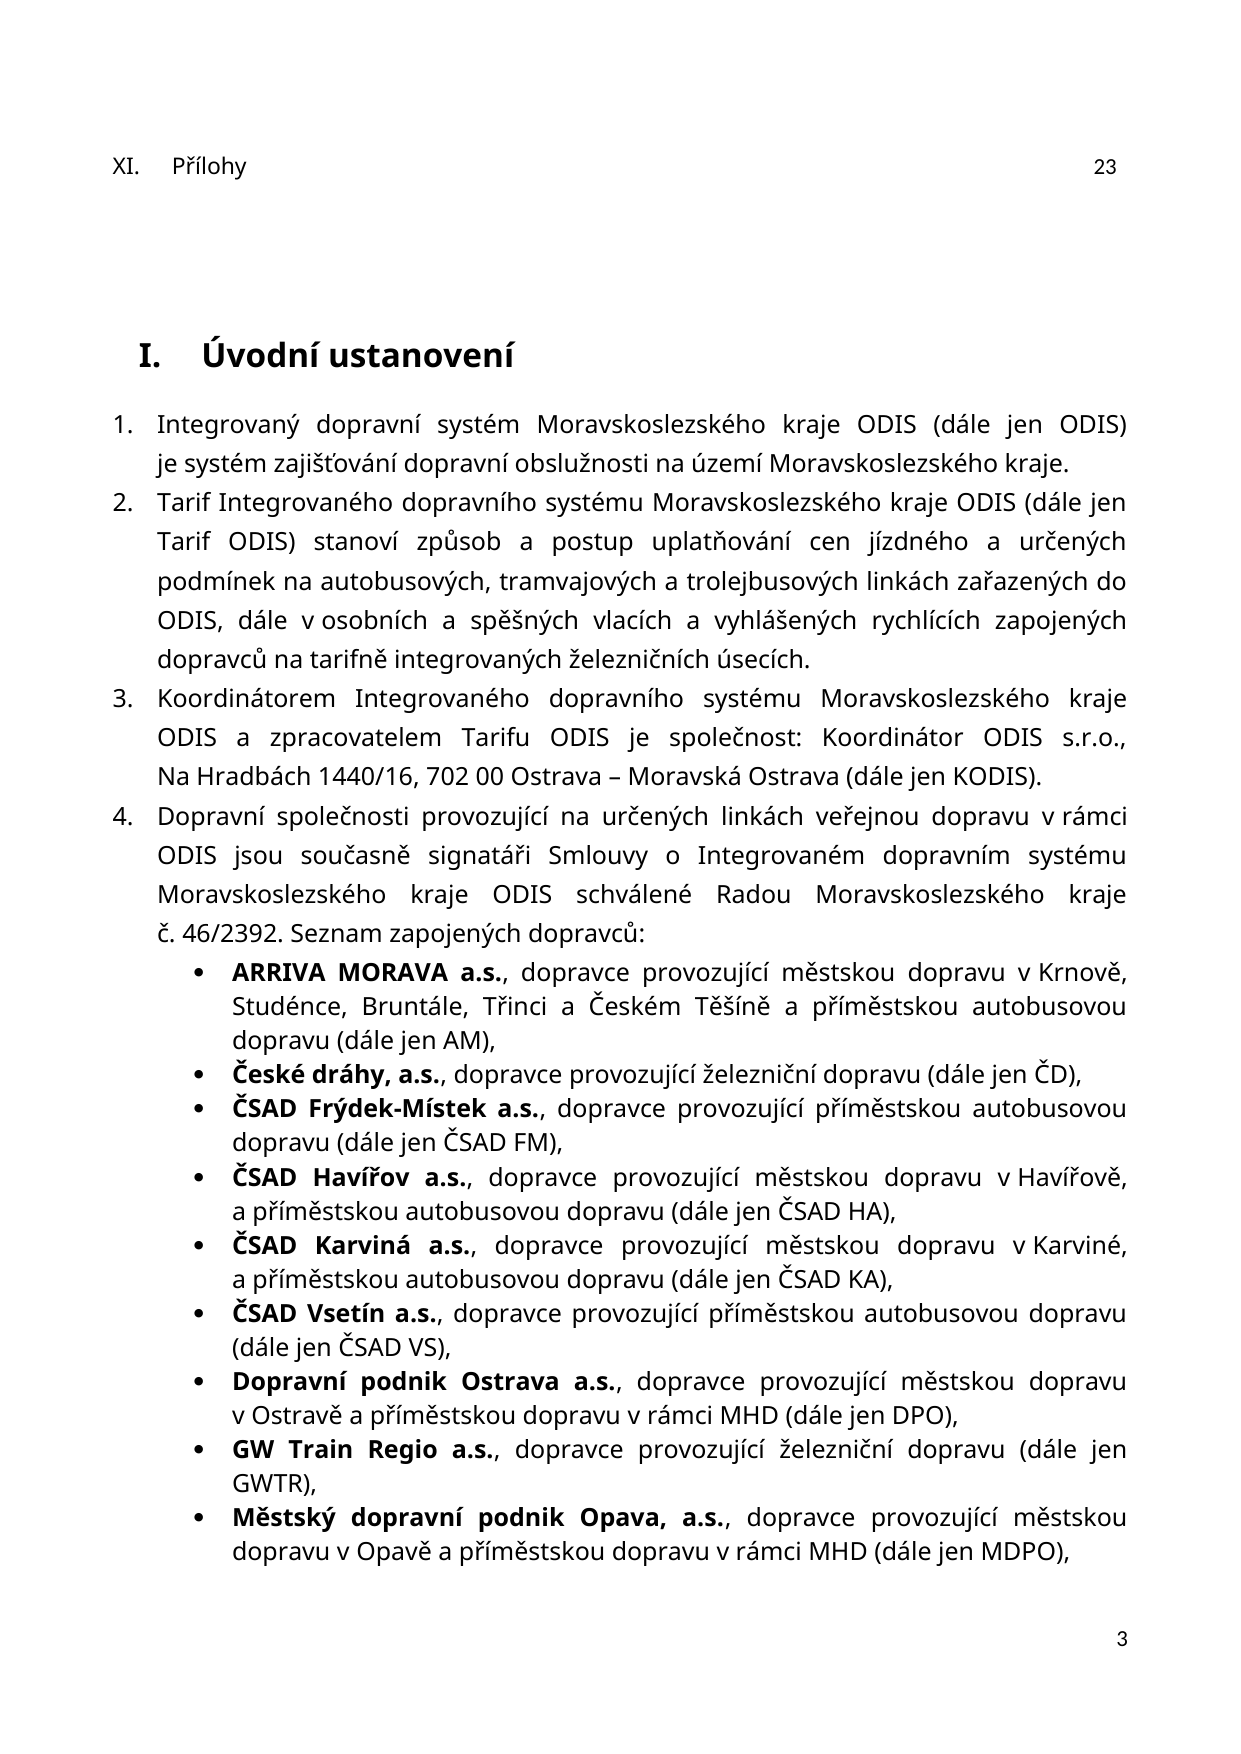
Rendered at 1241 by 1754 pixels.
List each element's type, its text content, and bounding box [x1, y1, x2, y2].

list Tarif Integrovaného dopravního systému Moravskoslezského kraje ODIS (dále jen Tarif ODIS) stanoví způsob a postup uplatňování cen jízdného a určených podmínek na autobusových, tramvajových a trolejbusových linkách zařazených do ODIS, dále v osobních a spěšných vlacích a vyhlášených rychlících zapojených dopravců na tarifně integrovaných železničních úsecích. [112, 485, 1128, 676]
list Dopravní společnosti provozující na určených linkách veřejnou dopravu v rámci ODIS jsou současně signatáři Smlouvy o Integrovaném dopravním systému Moravskoslezského kraje ODIS schválené Radou Moravskoslezského kraje č. 46/2392. Seznam zapojených dopravců: [112, 798, 1128, 950]
subtitle Úvodní ustanovení [150, 332, 1128, 377]
list Dopravní podnik Ostrava a.s., dopravce provozující městskou dopravu v Ostravě a příměstskou dopravu v rámci MHD (dále jen DPO), [194, 1363, 1128, 1432]
list GW Train Regio a.s., dopravce provozující železniční dopravu (dále jen GWTR), [194, 1432, 1128, 1500]
list Městský dopravní podnik Opava, a.s., dopravce provozující městskou dopravu v Opavě a příměstskou dopravu v rámci MHD (dále jen MDPO), [194, 1500, 1128, 1568]
list ČSAD Frýdek-Místek a.s., dopravce provozující příměstskou autobusovou dopravu (dále jen ČSAD FM), [194, 1091, 1128, 1159]
list České dráhy, a.s., dopravce provozující železniční dopravu (dále jen ČD), [194, 1057, 1128, 1091]
list Koordinátorem Integrovaného dopravního systému Moravskoslezského kraje ODIS a zpracovatelem Tarifu ODIS je společnost: Koordinátor ODIS s.r.o., Na Hradbách 1440/16, 702 00 Ostrava – Moravská Ostrava (dále jen KODIS). [112, 681, 1128, 793]
list ČSAD Karviná a.s., dopravce provozující městskou dopravu v Karviné, a příměstskou autobusovou dopravu (dále jen ČSAD KA), [194, 1227, 1128, 1295]
list Integrovaný dopravní systém Moravskoslezského kraje ODIS (dále jen ODIS) je systém zajišťování dopravní obslužnosti na území Moravskoslezského kraje. [112, 406, 1128, 480]
list ARRIVA MORAVA a.s., dopravce provozující městskou dopravu v Krnově, Studénce, Bruntále, Třinci a Českém Těšíně a příměstskou autobusovou dopravu (dále jen AM), [194, 955, 1128, 1057]
list ČSAD Havířov a.s., dopravce provozující městskou dopravu v Havířově, a příměstskou autobusovou dopravu (dále jen ČSAD HA), [194, 1159, 1128, 1227]
list ČSAD Vsetín a.s., dopravce provozující příměstskou autobusovou dopravu (dále jen ČSAD VS), [194, 1295, 1128, 1363]
